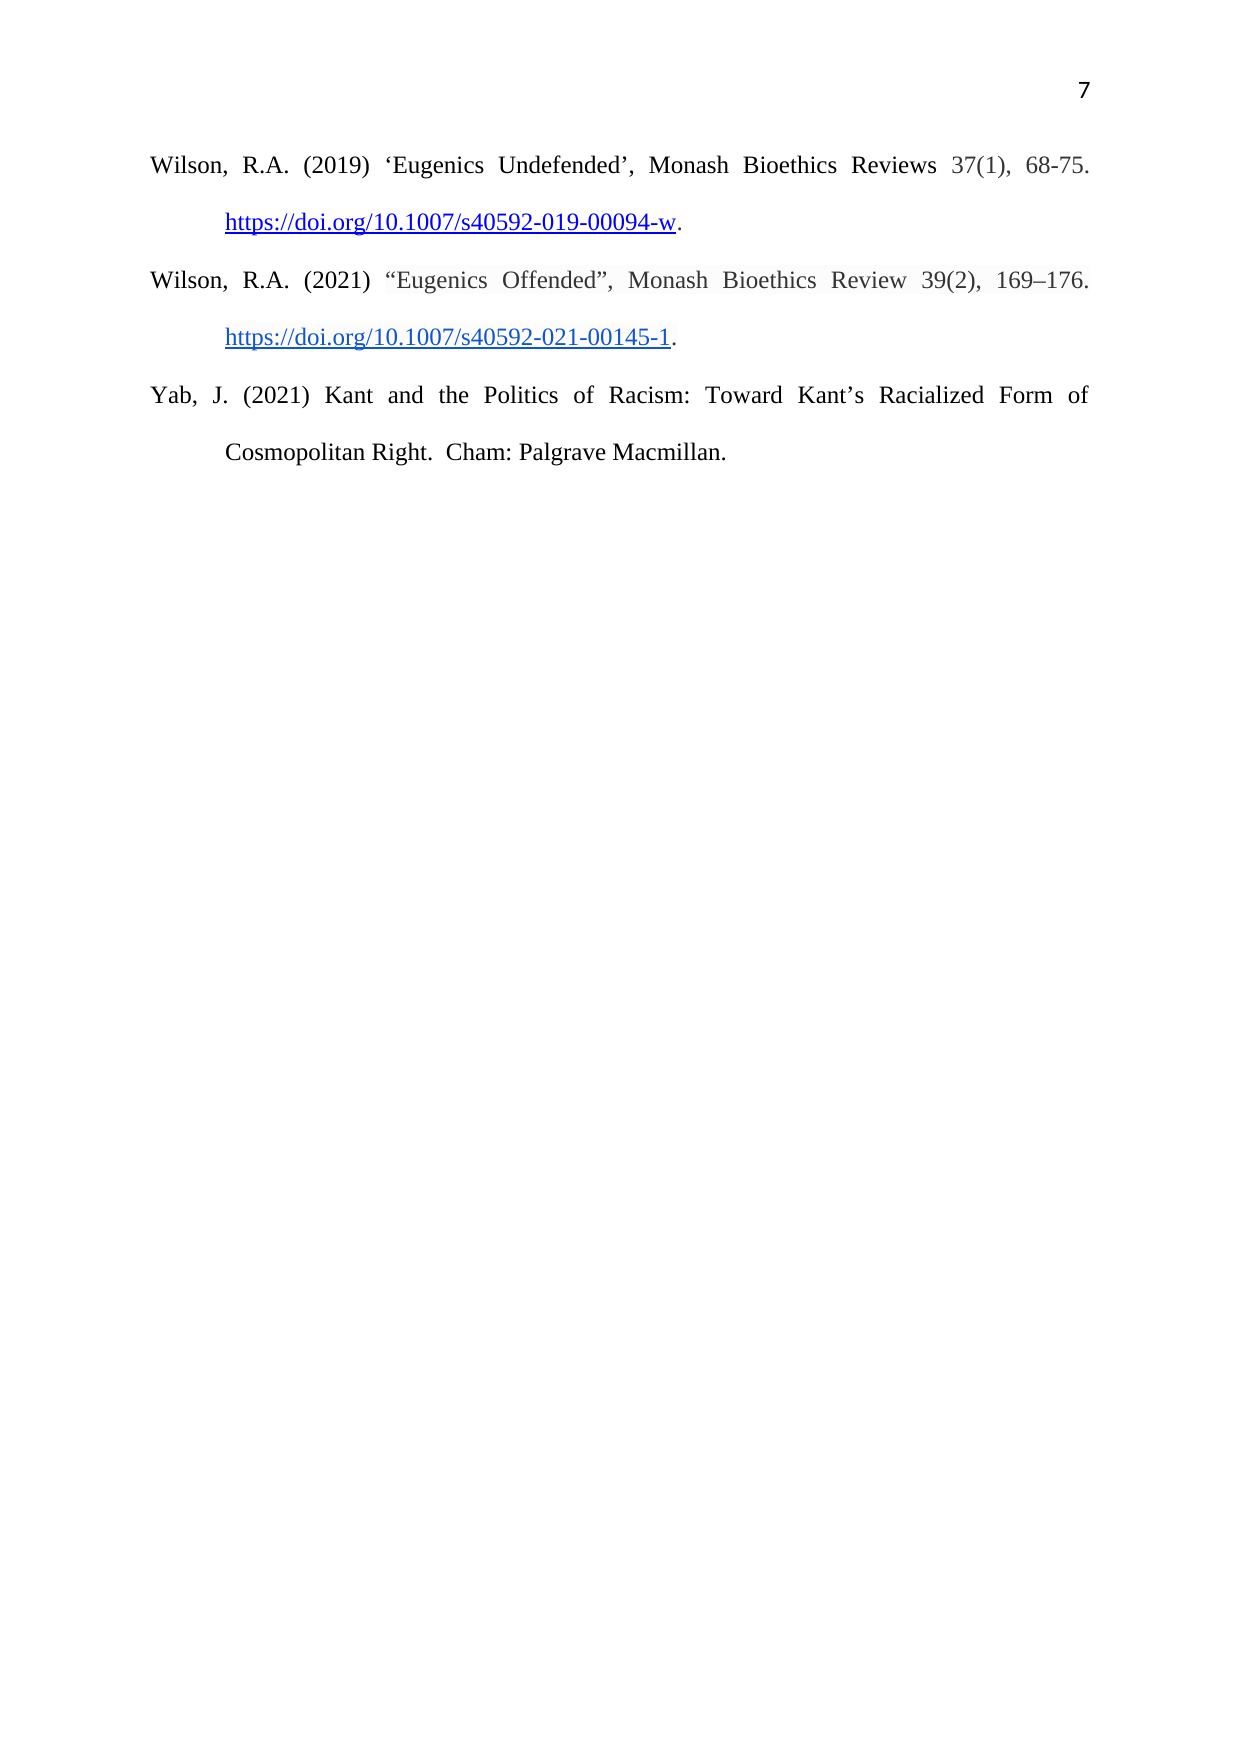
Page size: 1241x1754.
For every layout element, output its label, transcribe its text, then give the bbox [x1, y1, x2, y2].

text Yab, J. (2021) Kant and the Politics of Racism: Toward Kant’s Racialized Form of Cosmopolitan Right. Cham: Palgrave Macmillan. [150, 380, 1090, 466]
text Wilson, R.A. (2019) ​​‘Eugenics Undefended’, Monash Bioethics Reviews 37(1), 68-75. https://doi.org/10.1007/s40592-019-00094-w. [150, 150, 1090, 236]
text Wilson, R.A. (2021) “Eugenics Offended”, Monash Bioethics Review 39(2), 169–176. https://doi.org/10.1007/s40592-021-00145-1. [150, 265, 1090, 351]
